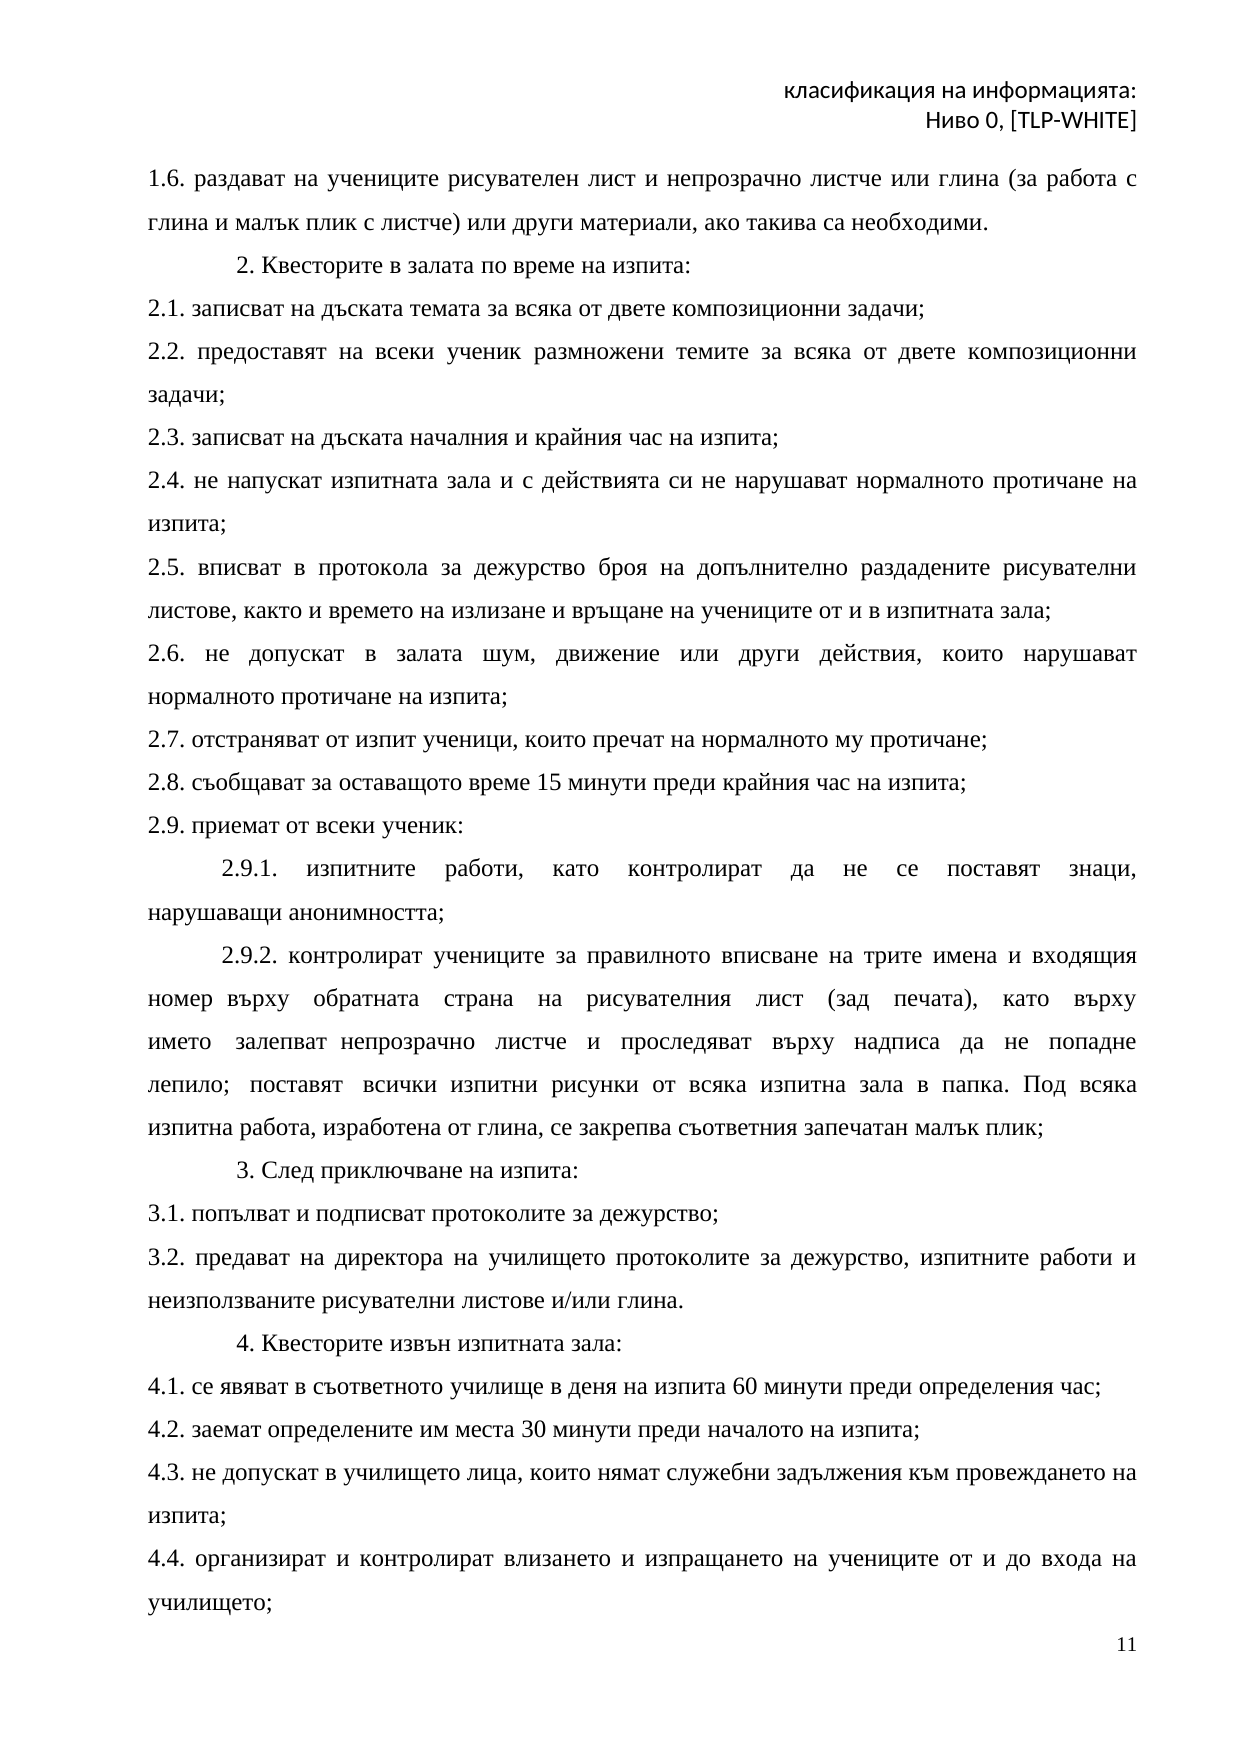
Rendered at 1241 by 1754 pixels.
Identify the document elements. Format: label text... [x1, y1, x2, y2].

text 2.9. приемат от всеки ученик: [148, 810, 1137, 839]
text 2.9.1. изпитните работи, като контролират да не се поставят знаци, нарушаващи анонимността; [148, 853, 1137, 925]
text 2.4. не напускат изпитната зала и с действията си не нарушават нормалното протичане на изпита; [148, 465, 1137, 537]
text 2.8. съобщават за оставащото време 15 минути преди крайния час на изпита; [148, 767, 1137, 796]
text 3.1. попълват и подписват протоколите за дежурство; [148, 1198, 1137, 1227]
text 4.3. не допускат в училището лица, които нямат служебни задължения към провеждането на изпита; [148, 1457, 1137, 1529]
text 2.2. предоставят на всеки ученик размножени темите за всяка от двете композиционни задачи; [148, 336, 1137, 408]
text 4.4. организират и контролират влизането и изпращането на учениците от и до входа на училището; [148, 1543, 1137, 1615]
text 2.1. записват на дъската темата за всяка от двете композиционни задачи; [148, 293, 1137, 322]
text 4. Квесторите извън изпитната зала: [148, 1328, 1137, 1357]
text 4.1. се явяват в съответното училище в деня на изпита 60 минути преди определения час; [148, 1371, 1137, 1400]
text 3.2. предават на директора на училището протоколите за дежурство, изпитните работи и неизползваните рисувателни листове и/или глина. [148, 1242, 1137, 1313]
text 3. След приключване на изпита: [148, 1155, 1137, 1184]
text 2. Квесторите в залата по време на изпита: [148, 250, 1137, 278]
text 2.5. вписват в протокола за дежурство броя на допълнително раздадените рисувателни листове, както и времето на излизане и връщане на учениците от и в изпитната зала; [148, 552, 1137, 623]
text 2.7. отстраняват от изпит ученици, които пречат на нормалното му протичане; [148, 724, 1137, 753]
text 1.6. раздават на учениците рисувателен лист и непрозрачно листче или глина (за работа с глина и малък плик с листче) или други материали, ако такива са необходими. [148, 163, 1137, 235]
text 2.9.2. контролират учениците за правилното вписване на трите имена и входящия номер върху обратната страна на рисувателния лист (зад печата), като върху името залепват непрозрачно листче и проследяват върху надписа да не попадне лепило; поставят всички изпитни рисунки от всяка изпитна зала в папка. Под всяка изпитна работа, изработена от глина, се закрепва съответния запечатан малък плик; [148, 940, 1137, 1141]
text 2.6. не допускат в залата шум, движение или други действия, които нарушават нормалното протичане на изпита; [148, 638, 1137, 710]
text 2.3. записват на дъската началния и крайния час на изпита; [148, 422, 1137, 451]
text 4.2. заемат определените им места 30 минути преди началото на изпита; [148, 1414, 1137, 1443]
